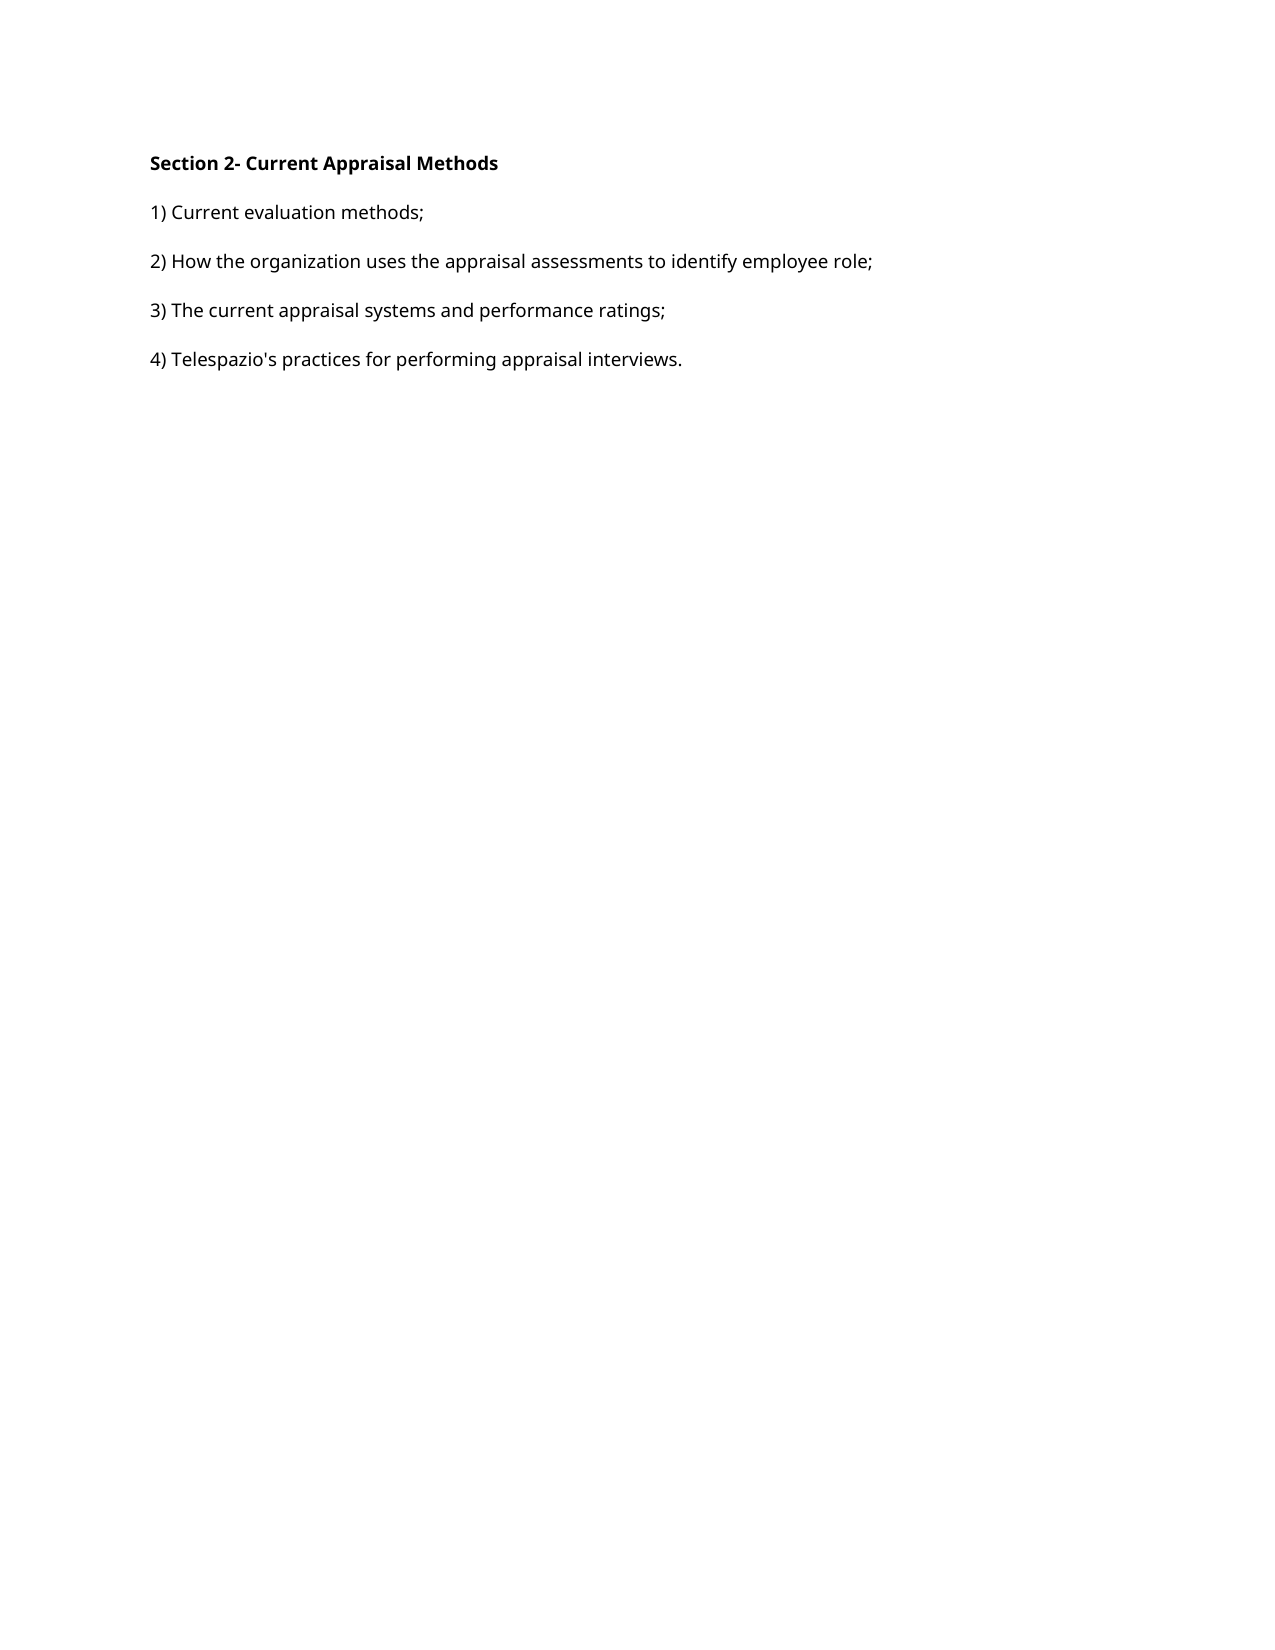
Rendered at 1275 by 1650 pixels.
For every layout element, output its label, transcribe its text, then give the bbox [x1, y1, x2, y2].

text 3) The current appraisal systems and performance ratings; [150, 297, 1125, 322]
text Section 2- Current Appraisal Methods [150, 150, 1125, 176]
text 4) Telespazio's practices for performing appraisal interviews. [150, 346, 1125, 371]
text 2) How the organization uses the appraisal assessments to identify employee role; [150, 248, 1125, 273]
text 1) Current evaluation methods; [150, 199, 1125, 224]
